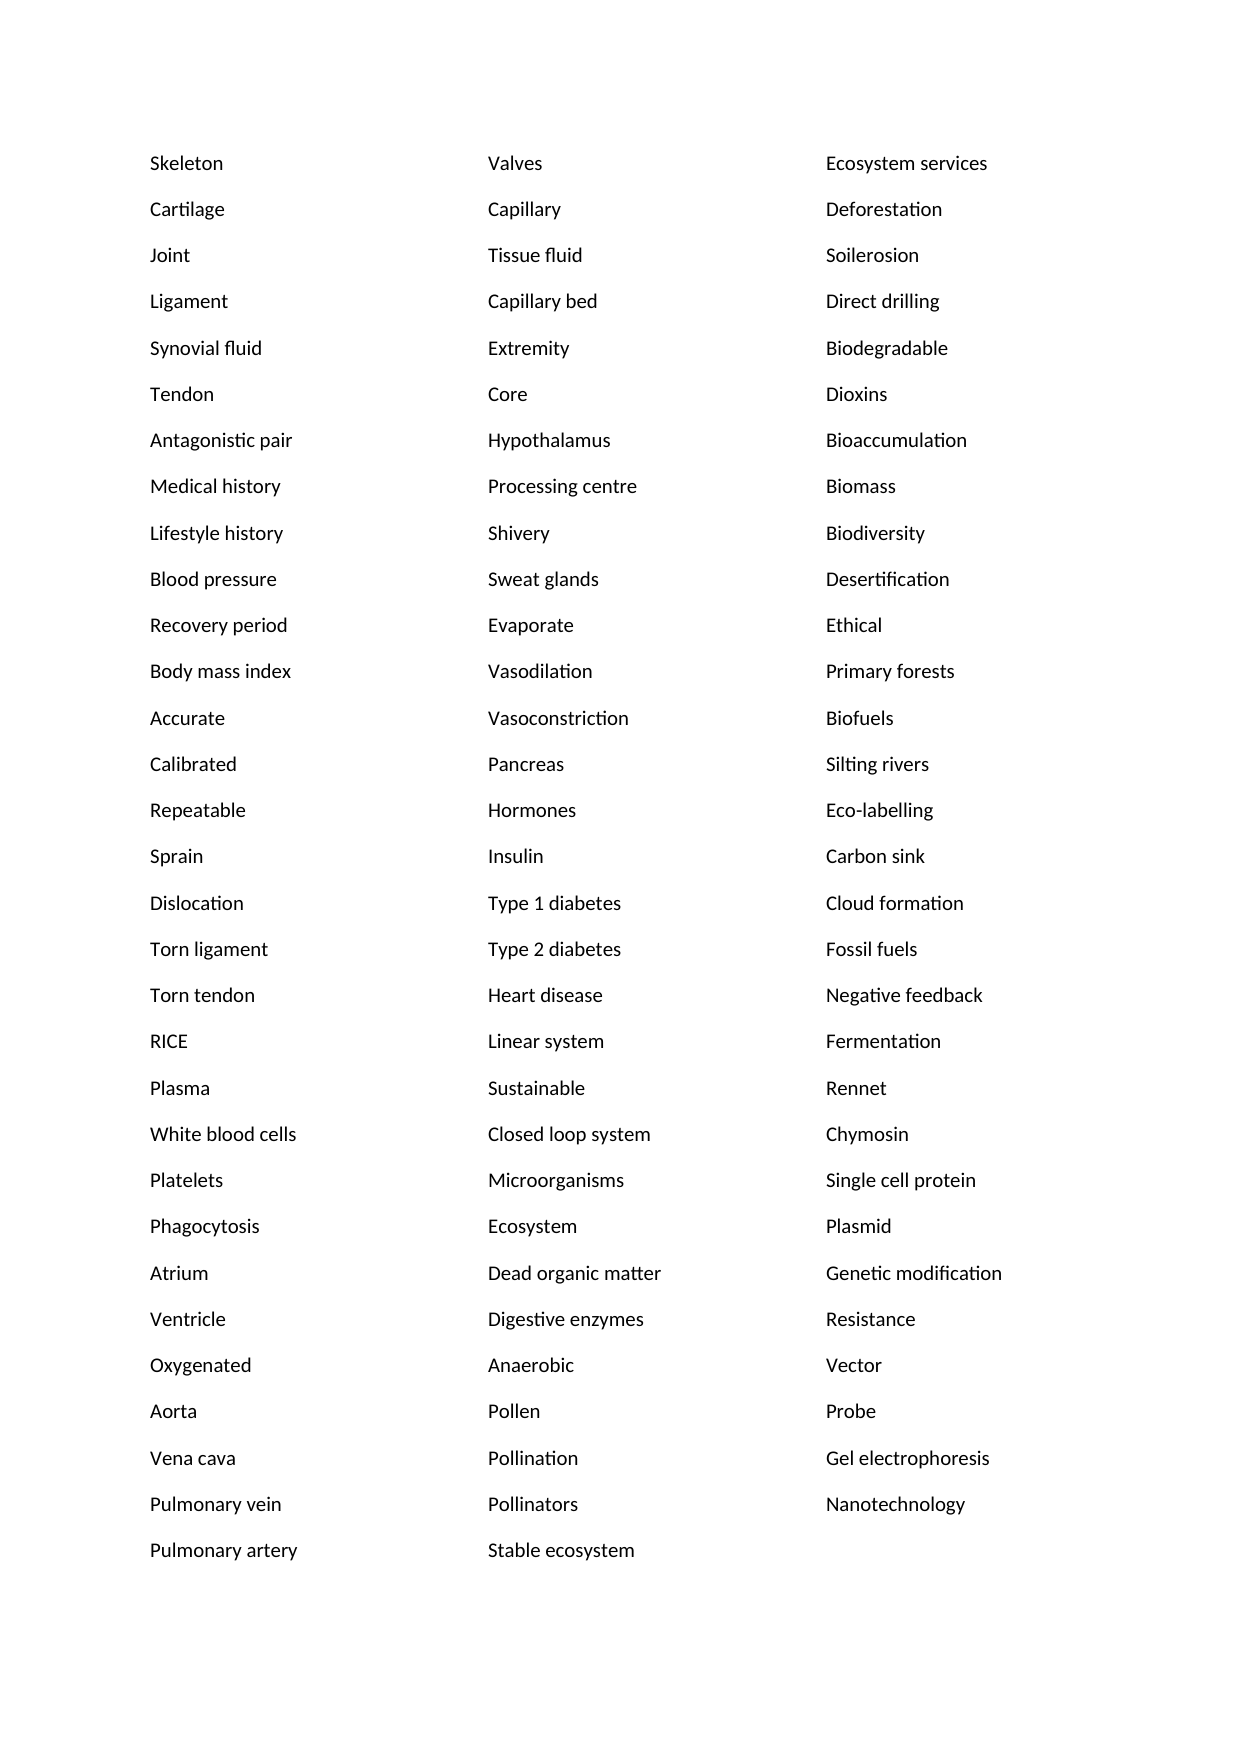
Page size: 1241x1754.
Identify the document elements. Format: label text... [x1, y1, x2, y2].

text Repeatable [150, 797, 414, 823]
text Lifestyle history [150, 520, 414, 545]
text Accurate [150, 705, 414, 730]
text Rennet [826, 1075, 1090, 1100]
text Synovial fluid [150, 335, 414, 360]
text Direct drilling [826, 289, 1090, 314]
text Type 2 diabetes [488, 936, 752, 962]
text Joint [150, 242, 414, 268]
text Pulmonary artery [150, 1537, 414, 1563]
text Stable ecosystem [488, 1537, 752, 1563]
text Silting rivers [826, 751, 1090, 777]
text Tendon [150, 381, 414, 407]
text Hormones [488, 797, 752, 823]
text Type 1 diabetes [488, 890, 752, 915]
text Medical history [150, 474, 414, 499]
text Capillary [488, 196, 752, 222]
text Pancreas [488, 751, 752, 777]
text Shivery [488, 520, 752, 545]
text Recovery period [150, 612, 414, 638]
text Chymosin [826, 1121, 1090, 1147]
text Torn tendon [150, 982, 414, 1008]
text Core [488, 381, 752, 407]
text Biofuels [826, 705, 1090, 730]
text Single cell protein [826, 1167, 1090, 1193]
text Dislocation [150, 890, 414, 915]
text Cartilage [150, 196, 414, 222]
text Sweat glands [488, 566, 752, 592]
text Extremity [488, 335, 752, 360]
text Atrium [150, 1260, 414, 1285]
text Fermentation [826, 1029, 1090, 1054]
text Biodiversity [826, 520, 1090, 545]
text Antagonistic pair [150, 427, 414, 453]
text Primary forests [826, 659, 1090, 684]
text Negative feedback [826, 982, 1090, 1008]
text Vector [826, 1352, 1090, 1378]
text Sustainable [488, 1075, 752, 1100]
text Fossil fuels [826, 936, 1090, 962]
text Pulmonary vein [150, 1491, 414, 1517]
text Platelets [150, 1167, 414, 1193]
text Cloud formation [826, 890, 1090, 915]
text Insulin [488, 844, 752, 869]
text Eco-labelling [826, 797, 1090, 823]
text Ecosystem [488, 1214, 752, 1239]
text Pollinators [488, 1491, 752, 1517]
text Digestive enzymes [488, 1306, 752, 1332]
text Capillary bed [488, 289, 752, 314]
text Processing centre [488, 474, 752, 499]
text Genetic modification [826, 1260, 1090, 1285]
text Oxygenated [150, 1352, 414, 1378]
text Biomass [826, 474, 1090, 499]
text Nanotechnology [826, 1491, 1090, 1517]
text Pollination [488, 1445, 752, 1470]
text Ethical [826, 612, 1090, 638]
text RICE [150, 1029, 414, 1054]
text Hypothalamus [488, 427, 752, 453]
text Sprain [150, 844, 414, 869]
text Resistance [826, 1306, 1090, 1332]
text Skeleton [150, 150, 414, 175]
text Body mass index [150, 659, 414, 684]
text Calibrated [150, 751, 414, 777]
text Biodegradable [826, 335, 1090, 360]
text Blood pressure [150, 566, 414, 592]
text Probe [826, 1399, 1090, 1424]
text Ventricle [150, 1306, 414, 1332]
text Vasodilation [488, 659, 752, 684]
text Valves [488, 150, 752, 175]
text Ecosystem services [826, 150, 1090, 175]
text Microorganisms [488, 1167, 752, 1193]
text Tissue fluid [488, 242, 752, 268]
text Closed loop system [488, 1121, 752, 1147]
text Vasoconstriction [488, 705, 752, 730]
text Plasmid [826, 1214, 1090, 1239]
text Gel electrophoresis [826, 1445, 1090, 1470]
text Linear system [488, 1029, 752, 1054]
text Vena cava [150, 1445, 414, 1470]
text Carbon sink [826, 844, 1090, 869]
text Phagocytosis [150, 1214, 414, 1239]
text Dead organic matter [488, 1260, 752, 1285]
text Bioaccumulation [826, 427, 1090, 453]
text Dioxins [826, 381, 1090, 407]
text White blood cells [150, 1121, 414, 1147]
text Heart disease [488, 982, 752, 1008]
text Ligament [150, 289, 414, 314]
text Pollen [488, 1399, 752, 1424]
text Torn ligament [150, 936, 414, 962]
text Evaporate [488, 612, 752, 638]
text Plasma [150, 1075, 414, 1100]
text Anaerobic [488, 1352, 752, 1378]
text Soilerosion [826, 242, 1090, 268]
text Aorta [150, 1399, 414, 1424]
text Deforestation [826, 196, 1090, 222]
text Desertification [826, 566, 1090, 592]
